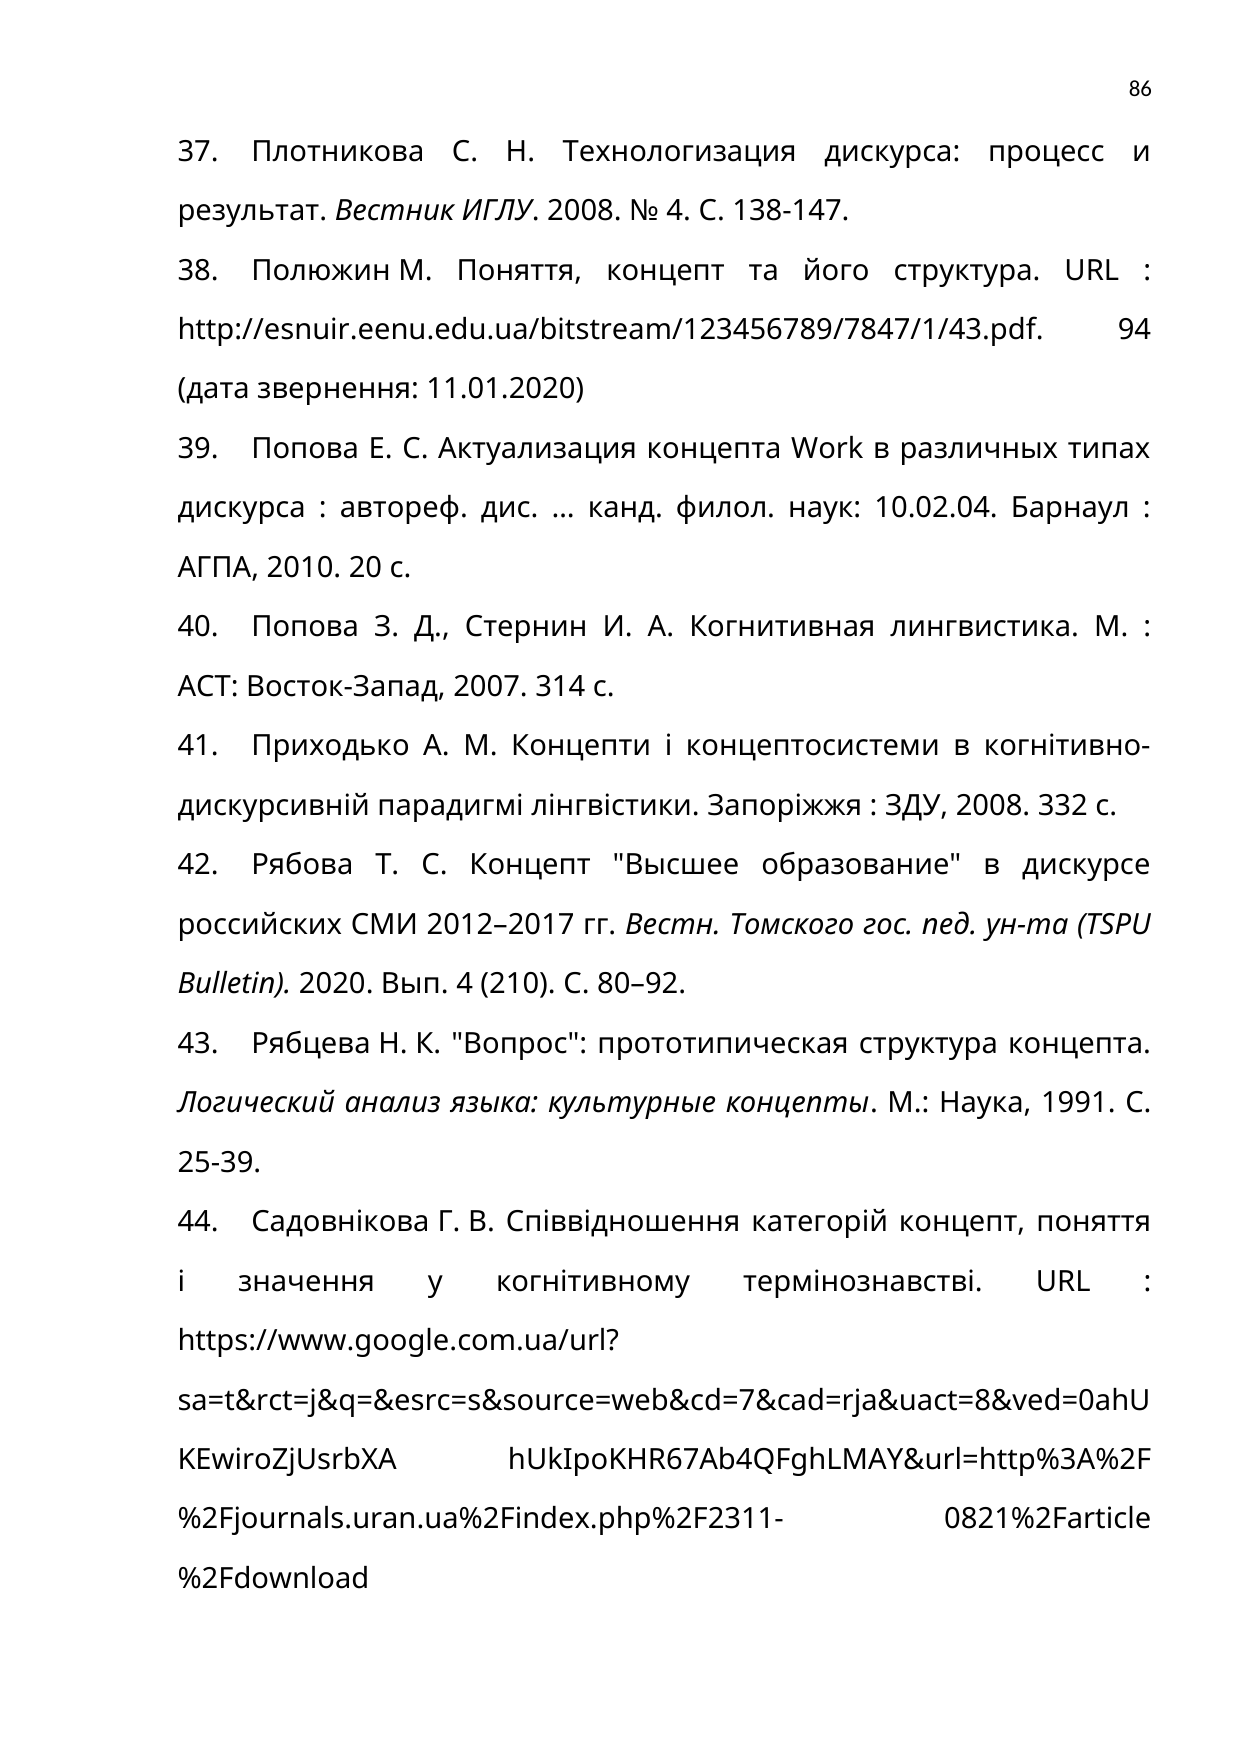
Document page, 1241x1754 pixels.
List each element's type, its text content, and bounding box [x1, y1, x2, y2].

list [177, 1200, 1152, 1597]
list Попова Е. С. Актуализация концепта Work в различных типах дискурса : автореф. дис. … канд. филол. наук: 10.02.04. Барнаул : АГПА, 2010. 20 с. [177, 427, 1152, 586]
list Рябцева Н. К. "Вопрос": прототипическая структура концепта. Логический анализ языка: культурные концепты. М.: Наука, 1991. С. 25-39. [177, 1022, 1152, 1181]
list Попова З. Д., Стернин И. А. Когнитивная лингвистика. М. : АСТ: Восток-Запад, 2007. 314 с. [177, 606, 1152, 705]
list Рябова Т. С. Концепт "Высшее образование" в дискурсе российских СМИ 2012–2017 гг. Вестн. Томского гос. пед. ун-та (TSPU Bulletin). 2020. Вып. 4 (210). С. 80–92. [177, 843, 1152, 1002]
list Полюжин М. Поняття, концепт та його структура. URL : http://esnuir.eenu.edu.ua/bitstream/123456789/7847/1/43.pdf. 94 (дата звернення: 11.01.2020) [177, 249, 1152, 407]
list Плотникова С. Н. Технологизация дискурса: процесс и результат. Вестник ИГЛУ. 2008. № 4. С. 138-147. [177, 130, 1152, 229]
list Приходько А. М. Концепти і концептосистеми в когнітивно-дискурсивній парадигмі лінгвістики. Запоріжжя : ЗДУ, 2008. 332 с. [177, 724, 1152, 824]
